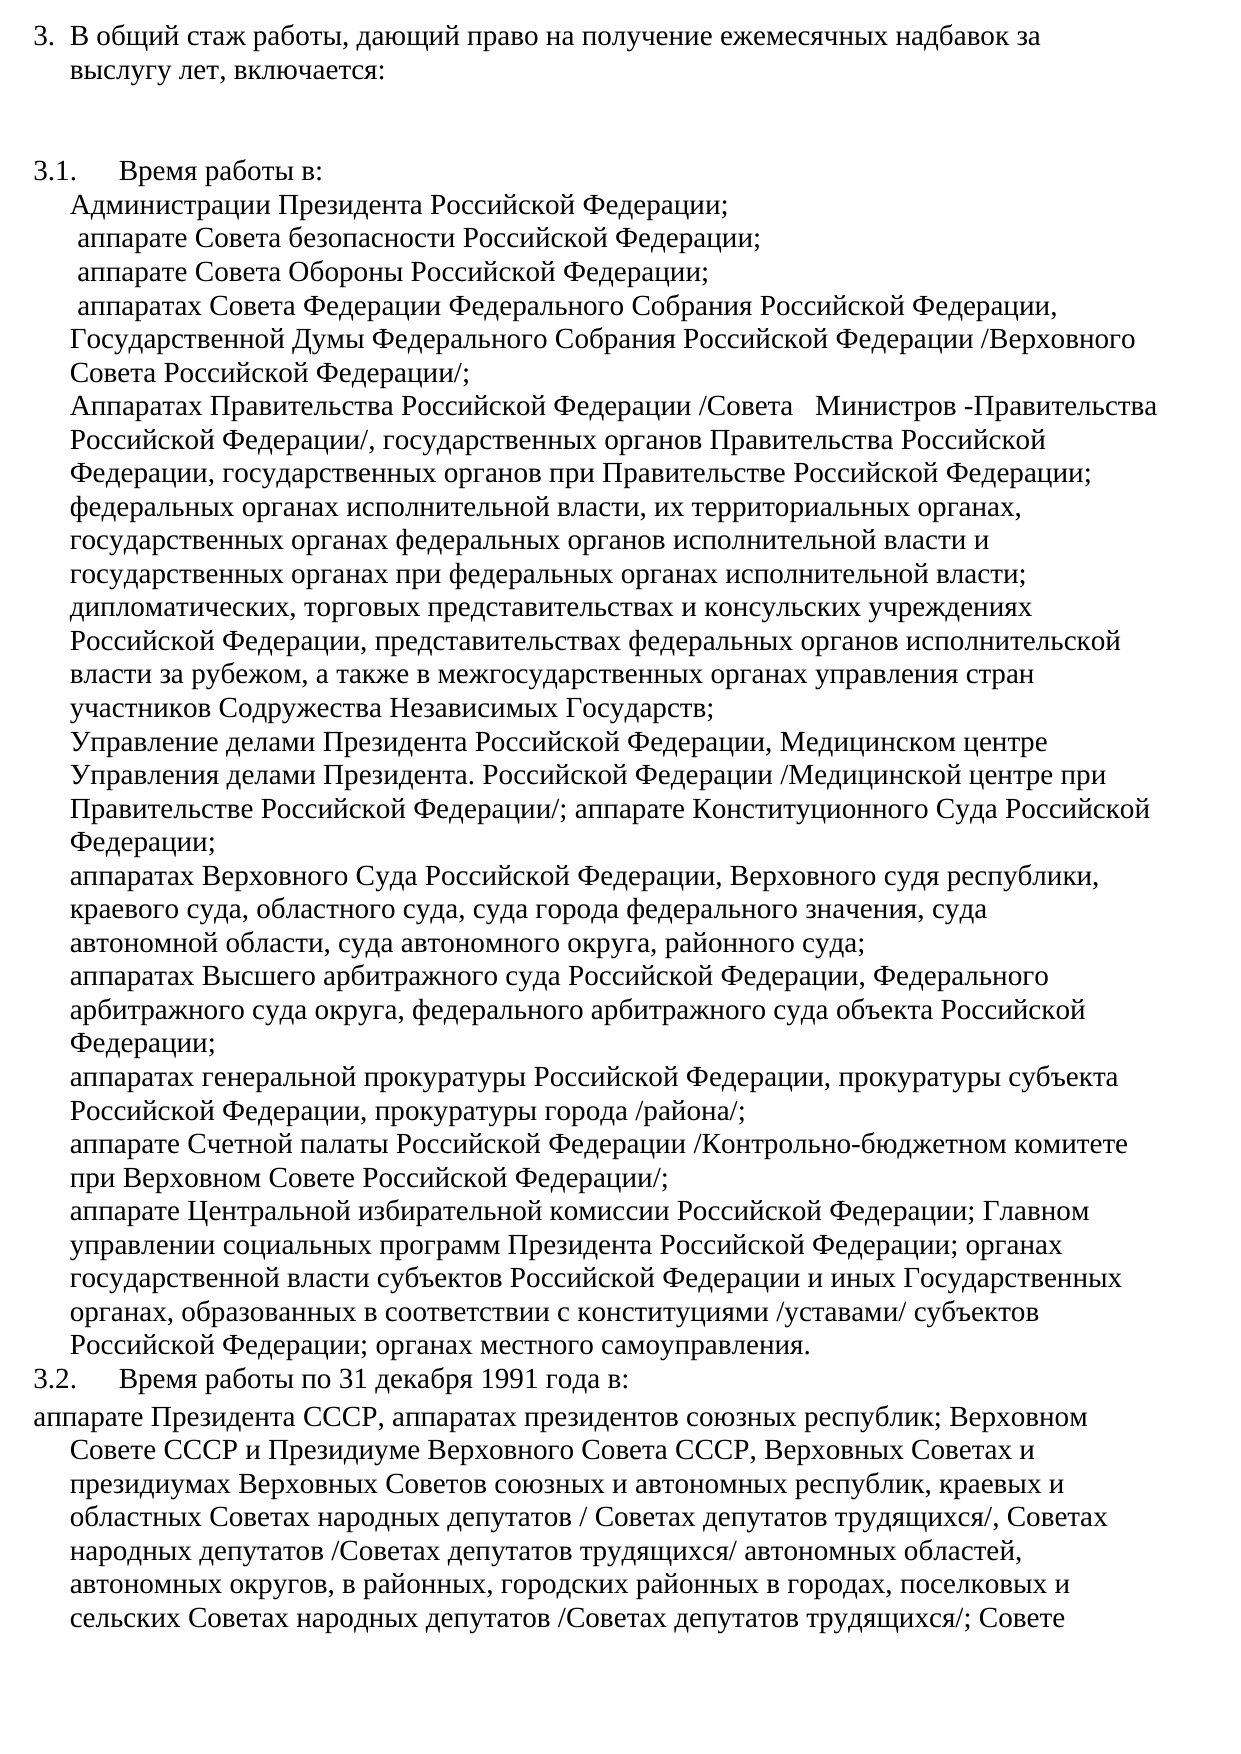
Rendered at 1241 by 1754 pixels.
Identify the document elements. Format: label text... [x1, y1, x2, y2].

list Время работы по 31 декабря 1991 года в: [33, 1361, 1171, 1395]
text аппарате Счетной палаты Российской Федерации /Контрольно-бюджетном комитете при Верховном Совете Российской Федерации/; [69, 1127, 1171, 1194]
text Федерации; [69, 1026, 1171, 1059]
list Время работы в: [33, 154, 1171, 187]
text аппаратах Совета Федерации Федерального Собрания Российской Федерации, Государственной Думы Федерального Собрания Российской Федерации /Верховного Совета Российской Федерации/; [69, 288, 1171, 389]
text автономной области, суда автономного округа, районного суда; [69, 925, 1171, 959]
text федеральных органах исполнительной власти, их территориальных органах, государственных органах федеральных органов исполнительной власти и государственных органах при федеральных органах исполнительной власти; дипломатических, торговых представительствах и консульских учреждениях Российской Федерации, представительствах федеральных органов исполнительской власти за рубежом, а также в межгосударственных органах управления стран участников Содружества Независимых Государств; [69, 489, 1171, 724]
text аппаратах Высшего арбитражного суда Российской Федерации, Федерального [69, 959, 1171, 992]
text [33, 1399, 1171, 1634]
text Управление делами Президента Российской Федерации, Медицинском центре Управления делами Президента. Российской Федерации /Медицинской центре при Правительстве Российской Федерации/; аппарате Конституционного Суда Российской Федерации; [69, 724, 1171, 858]
text Аппаратах Правительства Российской Федерации /Совета Министров -Правительства Российской Федерации/, государственных органов Правительства Российской Федерации, государственных органов при Правительстве Российской Федерации; [69, 389, 1171, 489]
text аппаратах Верховного Суда Российской Федерации, Верховного судя республики, [69, 858, 1171, 892]
text аппаратах генеральной прокуратуры Российской Федерации, прокуратуры субъекта Российской Федерации, прокуратуры города /района/; [69, 1059, 1171, 1127]
text краевого суда, областного суда, суда города федерального значения, суда [69, 892, 1171, 925]
text аппарате Центральной избирательной комиссии Российской Федерации; Главном управлении социальных программ Президента Российской Федерации; органах государственной власти субъектов Российской Федерации и иных Государственных органах, образованных в соответствии с конституциями /уставами/ субъектов Российской Федерации; органах местного самоуправления. [69, 1194, 1171, 1361]
text Администрации Президента Российской Федерации; аппарате Совета безопасности Российской Федерации; аппарате Совета Обороны Российской Федерации; [69, 187, 793, 288]
text арбитражного суда округа, федерального арбитражного суда объекта Российской [69, 992, 1171, 1026]
text 3. В общий стаж работы, дающий право на получение ежемесячных надбавок за выслугу лет, включается: [33, 19, 1171, 86]
